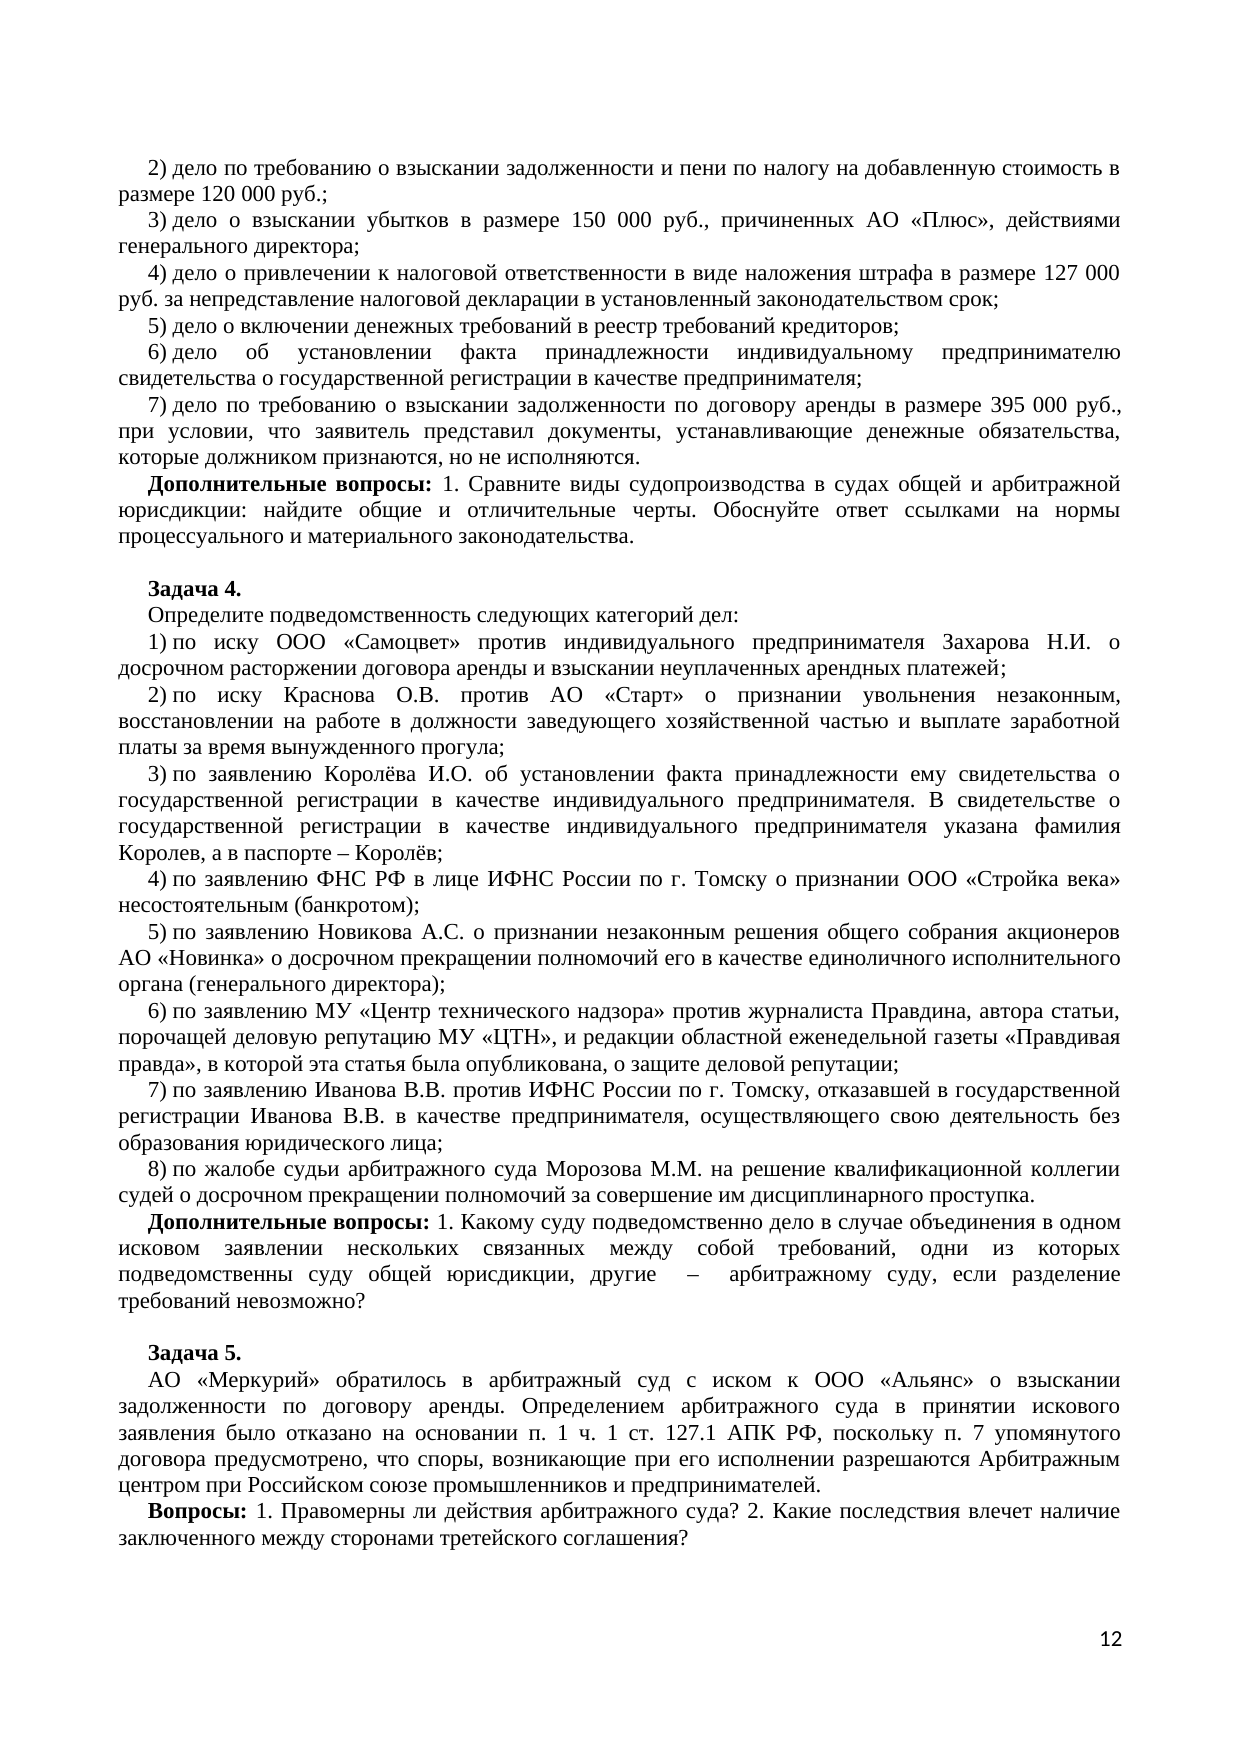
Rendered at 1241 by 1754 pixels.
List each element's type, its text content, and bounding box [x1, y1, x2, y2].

list по заявлению МУ «Центр технического надзора» против журналиста Правдина, автора статьи, порочащей деловую репутацию МУ «ЦТН», и редакции областной еженедельной газеты «Правдивая правда», в которой эта статья была опубликована, о защите деловой репутации; [118, 997, 1122, 1076]
list по заявлению Новикова А.С. о признании незаконным решения общего собрания акционеров АО «Новинка» о досрочном прекращении полномочий его в качестве единоличного исполнительного органа (генерального директора); [118, 918, 1122, 997]
text АО «Меркурий» обратилось в арбитражный суд с иском к ООО «Альянс» о взыскании задолженности по договору аренды. Определением арбитражного суда в принятии искового заявления было отказано на основании п. 1 ч. 1 ст. 127.1 АПК РФ, поскольку п. 7 упомянутого договора предусмотрено, что споры, возникающие при его исполнении разрешаются Арбитражным центром при Российском союзе промышленников и предпринимателей. [118, 1366, 1122, 1498]
text Дополнительные вопросы: 1. Какому суду подведомственно дело в случае объединения в одном исковом заявлении нескольких связанных между собой требований, одни из которых подведомственны суду общей юрисдикции, другие – арбитражному суду, если разделение требований невозможно? [118, 1208, 1122, 1313]
list дело по требованию о взыскании задолженности по договору аренды в размере 395 000 руб., при условии, что заявитель представил документы, устанавливающие денежные обязательства, которые должником признаются, но не исполняются. [118, 391, 1122, 470]
list по заявлению Королёва И.О. об установлении факта принадлежности ему свидетельства о государственной регистрации в качестве индивидуального предпринимателя. В свидетельстве о государственной регистрации в качестве индивидуального предпринимателя указана фамилия Королев, а в паспорте – Королёв; [118, 760, 1122, 865]
list по иску Краснова О.В. против АО «Старт» о признании увольнения незаконным, восстановлении на работе в должности заведующего хозяйственной частью и выплате заработной платы за время вынужденного прогула; [118, 681, 1122, 760]
text Дополнительные вопросы: 1. Сравните виды судопроизводства в судах общей и арбитражной юрисдикции: найдите общие и отличительные черты. Обоснуйте ответ ссылками на нормы процессуального и материального законодательства. [118, 470, 1122, 549]
text Задача 4. [118, 575, 1122, 602]
text Задача 5. [118, 1339, 1122, 1366]
text Определите подведомственность следующих категорий дел: [118, 602, 1122, 628]
text Вопросы: 1. Правомерны ли действия арбитражного суда? 2. Какие последствия влечет наличие заключенного между сторонами третейского соглашения? [118, 1498, 1122, 1550]
list дело о взыскании убытков в размере 150 000 руб., причиненных АО «Плюс», действиями генерального директора; [118, 206, 1122, 259]
list по заявлению Иванова В.В. против ИФНС России по г. Томску, отказавшей в государственной регистрации Иванова В.В. в качестве предпринимателя, осуществляющего свою деятельность без образования юридического лица; [118, 1076, 1122, 1155]
list дело о включении денежных требований в реестр требований кредиторов; [118, 312, 1122, 338]
list дело о привлечении к налоговой ответственности в виде наложения штрафа в размере 127 000 руб. за непредставление налоговой декларации в установленный законодательством срок; [118, 259, 1122, 312]
list по заявлению ФНС РФ в лице ИФНС России по г. Томску о признании ООО «Стройка века» несостоятельным (банкротом); [118, 865, 1122, 918]
list по иску ООО «Самоцвет» против индивидуального предпринимателя Захарова Н.И. о досрочном расторжении договора аренды и взыскании неуплаченных арендных платежей; [118, 628, 1122, 681]
list дело по требованию о взыскании задолженности и пени по налогу на добавленную стоимость в размере 120 000 руб.; [118, 153, 1122, 206]
list дело об установлении факта принадлежности индивидуальному предпринимателю свидетельства о государственной регистрации в качестве предпринимателя; [118, 338, 1122, 391]
list по жалобе судьи арбитражного суда Морозова М.М. на решение квалификационной коллегии судей о досрочном прекращении полномочий за совершение им дисциплинарного проступка. [118, 1155, 1122, 1208]
